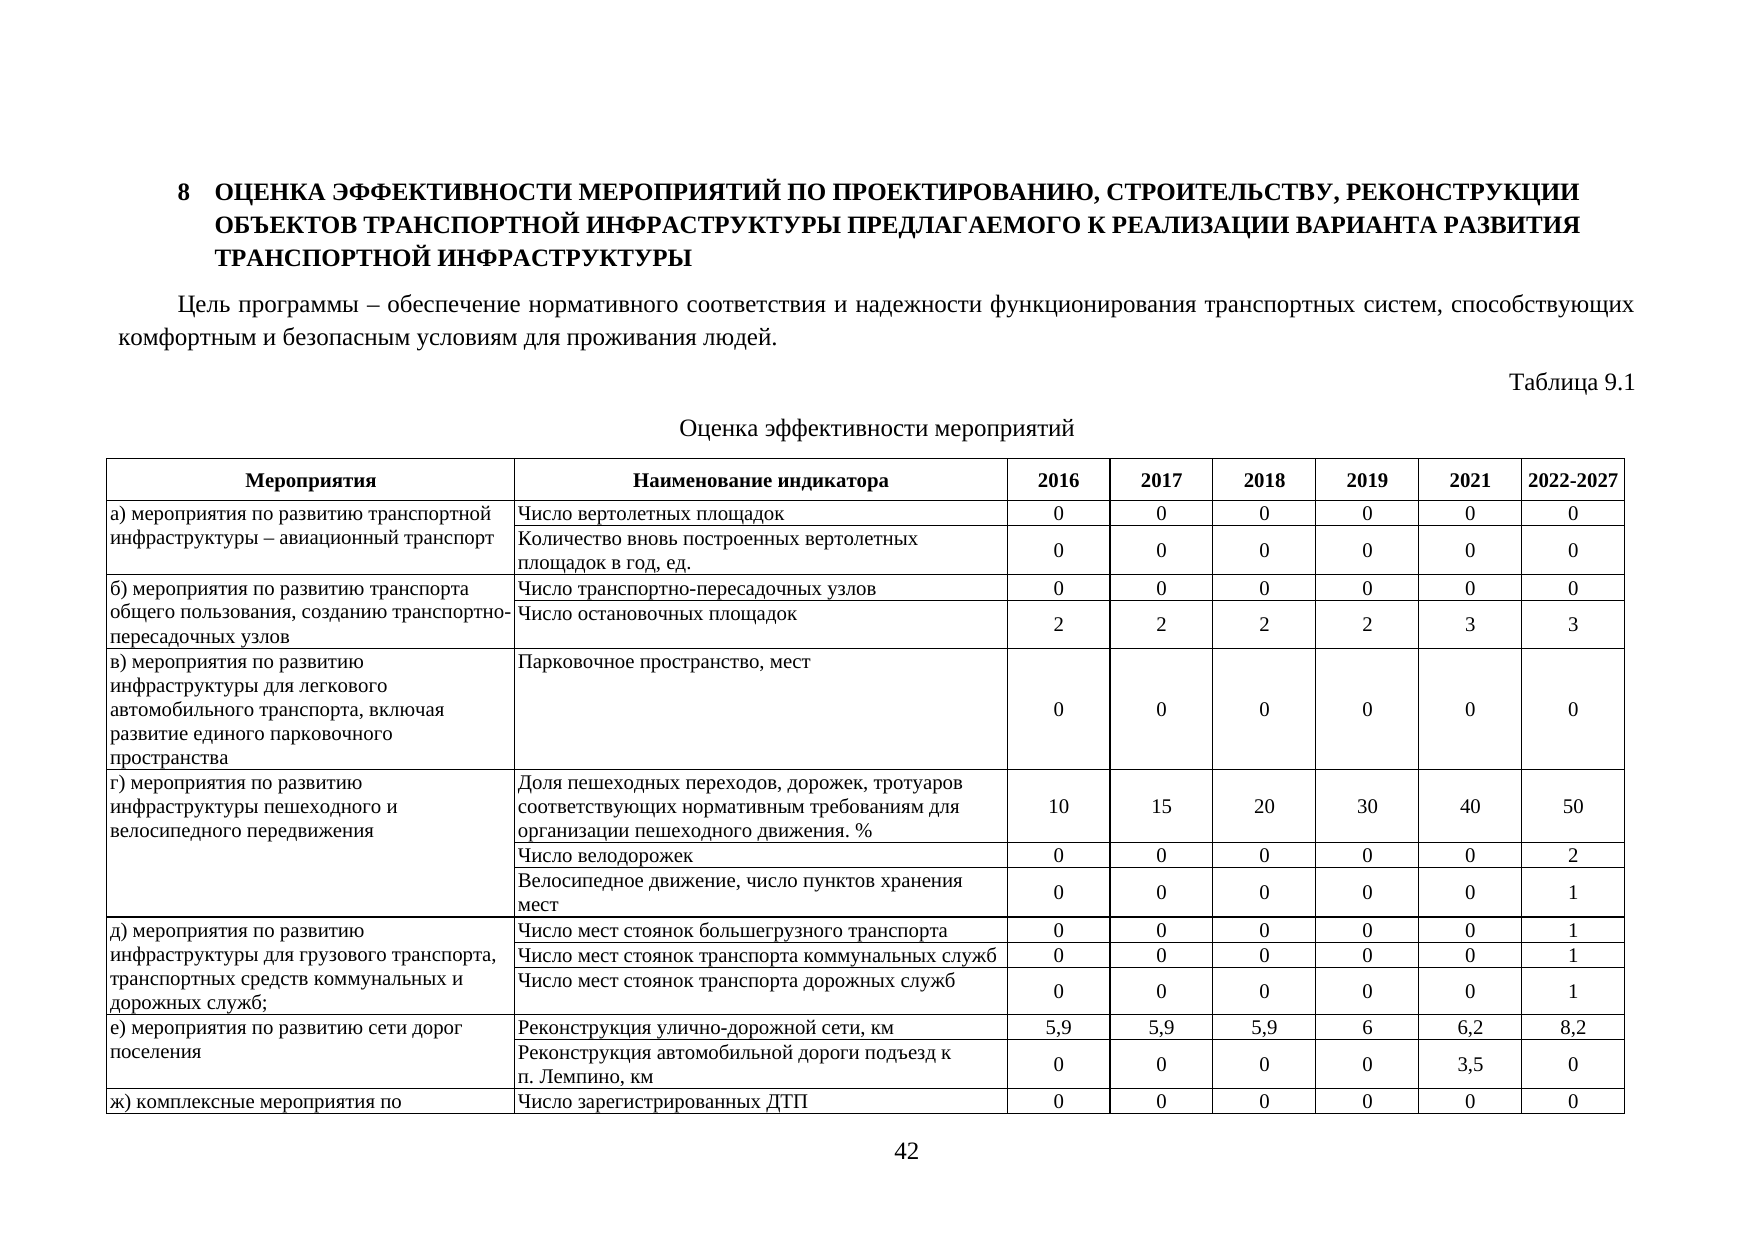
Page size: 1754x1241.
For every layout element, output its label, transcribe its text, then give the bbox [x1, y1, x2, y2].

table_cell б) мероприятия по развитию транспорта общего пользования, созданию транспортно-пересадочных узлов [107, 575, 514, 648]
table_cell 3,5 [1419, 1040, 1521, 1088]
table_header 2019 [1316, 459, 1418, 500]
table_cell 0 [1111, 1040, 1212, 1088]
table_cell 0 [1419, 943, 1521, 967]
table_cell 0 [1419, 868, 1521, 916]
text Таблица 9.1 [118, 367, 1636, 396]
table_cell 1 [1522, 968, 1624, 1014]
table_cell 6,2 [1419, 1015, 1521, 1039]
table_cell 0 [1008, 501, 1109, 525]
table_header Наименование индикатора [515, 459, 1007, 500]
table_cell Число мест стоянок транспорта дорожных служб [515, 968, 1007, 1014]
table_cell 2 [1316, 601, 1418, 648]
table_cell 0 [1316, 575, 1418, 599]
table_header 2016 [1008, 459, 1109, 500]
table_cell 1 [1522, 868, 1624, 916]
table_cell 0 [1008, 868, 1109, 916]
table_cell Число мест стоянок большегрузного транспорта [515, 918, 1007, 942]
table_cell 30 [1316, 770, 1418, 842]
table_cell Реконструкция автомобильной дороги подъезд к п. Лемпино, км [515, 1040, 1007, 1088]
table_cell 0 [1419, 526, 1521, 574]
table_cell 0 [1111, 943, 1212, 967]
table_cell 0 [1008, 1040, 1109, 1088]
table_cell 0 [1316, 501, 1418, 525]
table_cell 2 [1111, 601, 1212, 648]
table_cell 0 [1213, 868, 1315, 916]
table_cell 0 [1111, 649, 1212, 769]
table_cell 0 [1316, 1040, 1418, 1088]
table_cell 0 [1419, 501, 1521, 525]
table_cell 0 [1213, 501, 1315, 525]
table_cell 0 [1008, 1089, 1109, 1113]
table_cell 0 [1213, 575, 1315, 599]
table_cell 0 [1316, 918, 1418, 942]
table_cell 0 [1419, 575, 1521, 599]
table_cell 3 [1522, 601, 1624, 648]
table_cell 0 [1111, 968, 1212, 1014]
table_cell 20 [1213, 770, 1315, 842]
table_cell в) мероприятия по развитию инфраструктуры для легкового автомобильного транспорта, включая развитие единого парковочного пространства [107, 649, 514, 769]
table_cell Число остановочных площадок [515, 601, 1007, 648]
table_cell д) мероприятия по развитию инфраструктуры для грузового транспорта, транспортных средств коммунальных и дорожных служб; [107, 918, 514, 1014]
table_cell 0 [1213, 843, 1315, 867]
table_cell 1 [1522, 918, 1624, 942]
table_cell а) мероприятия по развитию транспортной инфраструктуры – авиационный транспорт [107, 501, 514, 574]
table_cell 0 [1008, 918, 1109, 942]
table_cell Число велодорожек [515, 843, 1007, 867]
text Цель программы – обеспечение нормативного соответствия и надежности функционирования транспортных систем, способствующих комфортным и безопасным условиям для проживания людей. [118, 289, 1636, 351]
table_cell 0 [1419, 968, 1521, 1014]
table_cell 15 [1111, 770, 1212, 842]
table_header 2022-2027 [1522, 459, 1624, 500]
table_cell 0 [1522, 1089, 1624, 1113]
table_cell 0 [1316, 649, 1418, 769]
table_cell 0 [1111, 1089, 1212, 1113]
table_cell 0 [1008, 526, 1109, 574]
table_cell 0 [1213, 968, 1315, 1014]
table_cell 0 [1008, 575, 1109, 599]
table_cell Доля пешеходных переходов, дорожек, тротуаров соответствующих нормативным требованиям для организации пешеходного движения. % [515, 770, 1007, 842]
table_header 2018 [1213, 459, 1315, 500]
table_cell 1 [1522, 943, 1624, 967]
table_cell 0 [1213, 918, 1315, 942]
table_cell 0 [1522, 649, 1624, 769]
table_cell 0 [1419, 649, 1521, 769]
table_cell Велосипедное движение, число пунктов хранения мест [515, 868, 1007, 916]
table_header 2017 [1111, 459, 1212, 500]
table_cell 0 [1111, 843, 1212, 867]
text ОЦЕНКА ЭФФЕКТИВНОСТИ МЕРОПРИЯТИЙ ПО ПРОЕКТИРОВАНИЮ, СТРОИТЕЛЬСТВУ, РЕКОНСТРУКЦИИ ОБЪЕКТОВ ТРАНСПОРТНОЙ ИНФРАСТРУКТУРЫ ПРЕДЛАГАЕМОГО К РЕАЛИЗАЦИИ ВАРИАНТА РАЗВИТИЯ ТРАНСПОРТНОЙ ИНФРАСТРУКТУРЫ [177, 177, 1636, 272]
table_cell 5,9 [1111, 1015, 1212, 1039]
table_cell 5,9 [1008, 1015, 1109, 1039]
table_cell 2 [1522, 843, 1624, 867]
table_cell 40 [1419, 770, 1521, 842]
table_cell 0 [1213, 526, 1315, 574]
table_cell 0 [1008, 968, 1109, 1014]
table_cell Число транспортно-пересадочных узлов [515, 575, 1007, 599]
table_cell 3 [1419, 601, 1521, 648]
table_cell 0 [1419, 843, 1521, 867]
table_cell 6 [1316, 1015, 1418, 1039]
table_cell Число зарегистрированных ДТП [515, 1089, 1007, 1113]
table_cell 0 [1316, 968, 1418, 1014]
table_cell 0 [1111, 501, 1212, 525]
table_cell 0 [1111, 918, 1212, 942]
table_cell 0 [1111, 526, 1212, 574]
table_cell 0 [1316, 526, 1418, 574]
table_header 2021 [1419, 459, 1521, 500]
table_cell 0 [1316, 843, 1418, 867]
table_cell Парковочное пространство, мест [515, 649, 1007, 769]
table_cell Количество вновь построенных вертолетных площадок в год, ед. [515, 526, 1007, 574]
table_cell 0 [1316, 1089, 1418, 1113]
table_cell 0 [1213, 943, 1315, 967]
table_cell 0 [1111, 868, 1212, 916]
table_cell 2 [1213, 601, 1315, 648]
table_cell 5,9 [1213, 1015, 1315, 1039]
table_cell Число вертолетных площадок [515, 501, 1007, 525]
table_cell 0 [1522, 1040, 1624, 1088]
table_cell 0 [1213, 649, 1315, 769]
table_cell 0 [1008, 943, 1109, 967]
table_cell 0 [1213, 1040, 1315, 1088]
table_cell 0 [1316, 868, 1418, 916]
table_cell 50 [1522, 770, 1624, 842]
table_cell 0 [1008, 843, 1109, 867]
table_cell 0 [1522, 575, 1624, 599]
table_cell г) мероприятия по развитию инфраструктуры пешеходного и велосипедного передвижения [107, 770, 514, 916]
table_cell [107, 1089, 514, 1113]
text Оценка эффективности мероприятий [118, 413, 1636, 442]
table_cell 0 [1213, 1089, 1315, 1113]
table_cell Число мест стоянок транспорта коммунальных служб [515, 943, 1007, 967]
table_cell Реконструкция улично-дорожной сети, км [515, 1015, 1007, 1039]
table_cell 0 [1419, 918, 1521, 942]
table_cell 2 [1008, 601, 1109, 648]
table_cell 0 [1419, 1089, 1521, 1113]
table_cell 10 [1008, 770, 1109, 842]
table_cell 8,2 [1522, 1015, 1624, 1039]
table_cell 0 [1316, 943, 1418, 967]
table_cell 0 [1111, 575, 1212, 599]
table_cell 0 [1522, 501, 1624, 525]
table_header Мероприятия [107, 459, 514, 500]
table_cell е) мероприятия по развитию сети дорог поселения [107, 1015, 514, 1088]
table_cell 0 [1008, 649, 1109, 769]
table_cell 0 [1522, 526, 1624, 574]
